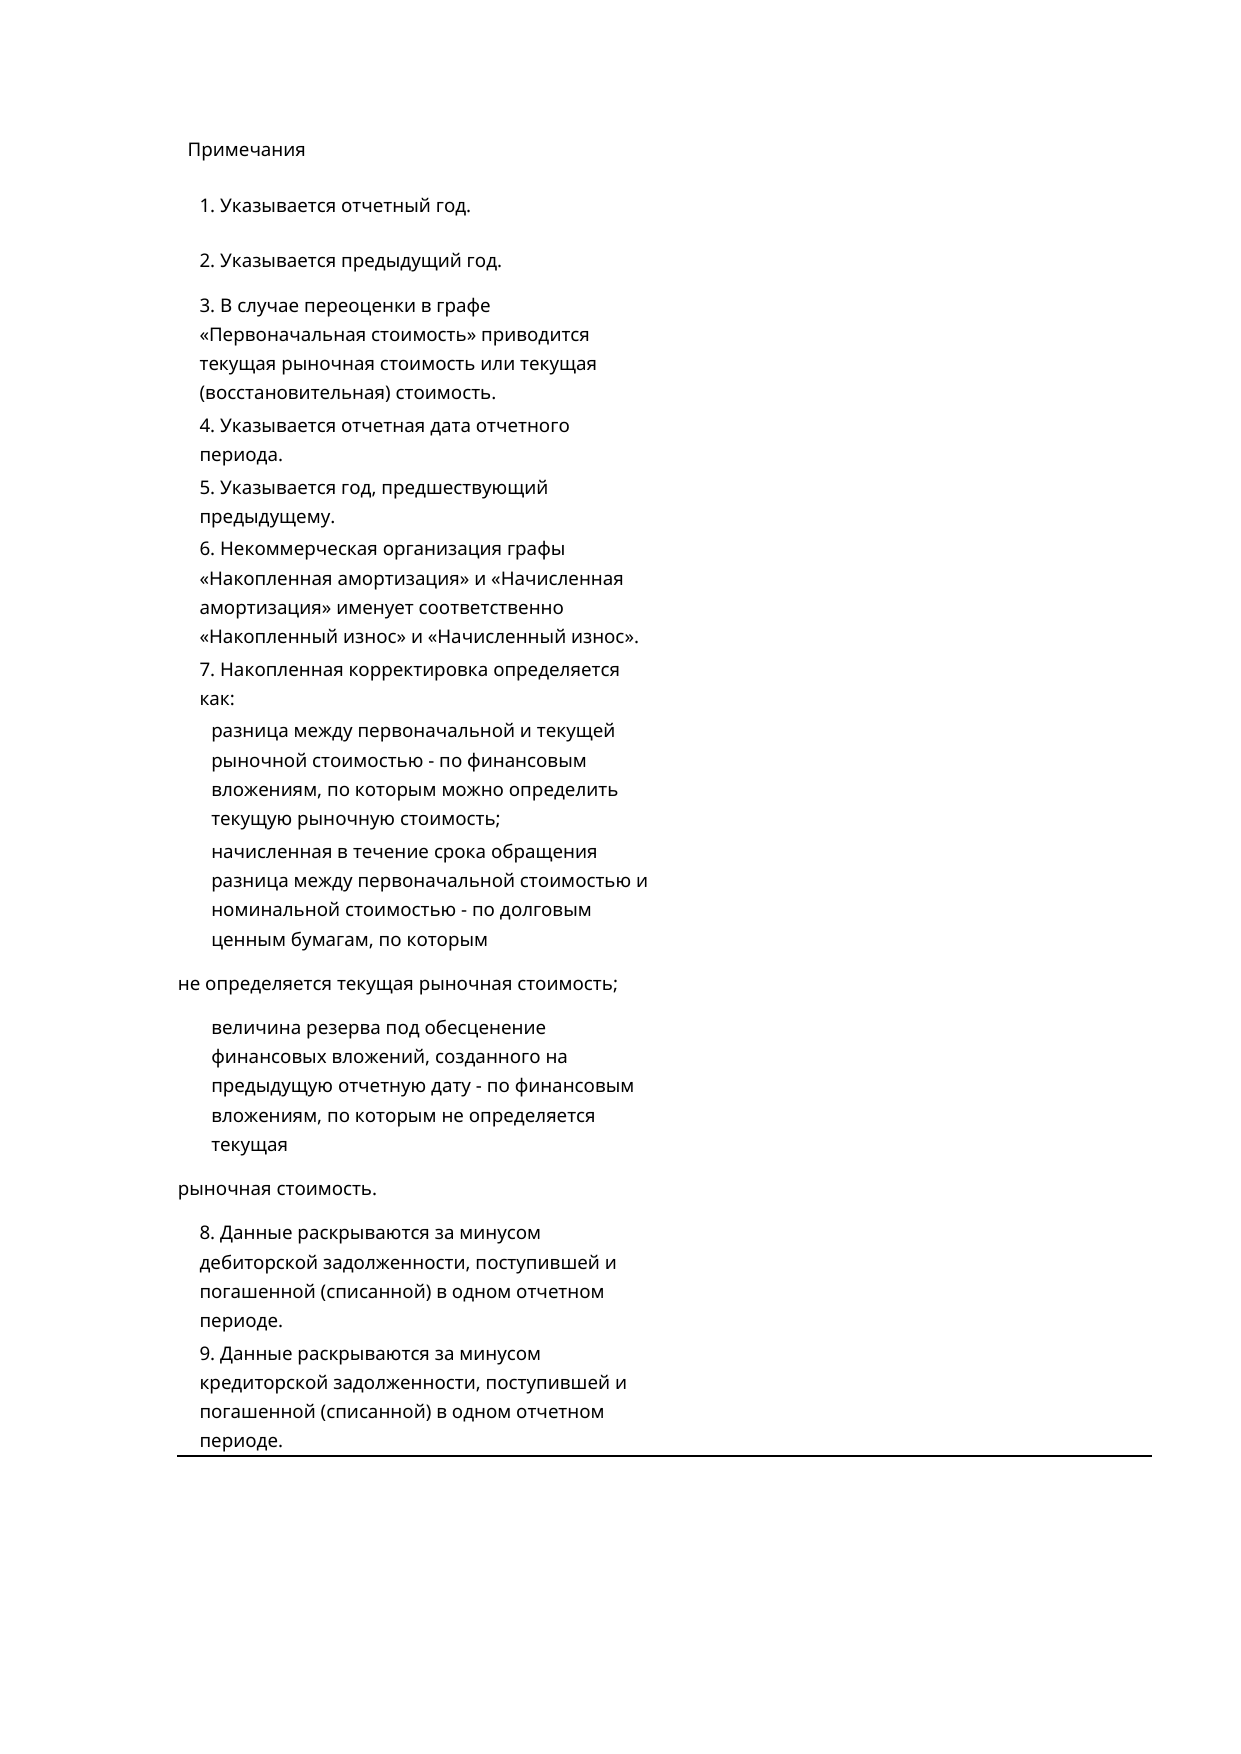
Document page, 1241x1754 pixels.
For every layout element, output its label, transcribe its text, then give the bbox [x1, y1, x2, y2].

table_cell 4. Указывается отчетная дата отчетного периода. [176, 411, 660, 472]
table_cell 7. Накопленная корректировка определяется как: [176, 655, 660, 716]
table_cell начисленная в течение срока обращения разница между первоначальной стоимостью и номинальной стоимостью - по долговым ценным бумагам, по которым [176, 837, 660, 957]
table_cell 3. В случае переоценки в графе «Первоначальная стоимость» приводится текущая рыночная стоимость или текущая (восстановительная) стоимость. [176, 290, 660, 411]
table_cell рыночная стоимость. [176, 1162, 660, 1218]
table_cell 2. Указывается предыдущий год. [176, 235, 660, 290]
table_cell 8. Данные раскрываются за минусом дебиторской задолженности, поступившей и погашенной (списанной) в одном отчетном периоде. [176, 1218, 660, 1338]
table_cell 6. Некоммерческая организация графы «Накопленная амортизация» и «Начисленная амортизация» именует соответственно «Накопленный износ» и «Начисленный износ». [176, 534, 660, 654]
table_cell величина резерва под обесценение финансовых вложений, созданного на предыдущую отчетную дату - по финансовым вложениям, по которым не определяется текущая [176, 1013, 660, 1162]
table_cell не определяется текущая рыночная стоимость; [176, 957, 660, 1013]
table_cell Примечания [176, 118, 660, 179]
table_cell 5. Указывается год, предшествующий предыдущему. [176, 473, 660, 534]
table_cell разница между первоначальной и текущей рыночной стоимостью - по финансовым вложениям, по которым можно определить текущую рыночную стоимость; [176, 716, 660, 837]
table_cell 1. Указывается отчетный год. [176, 179, 660, 234]
table_cell 9. Данные раскрываются за минусом кредиторской задолженности, поступившей и погашенной (списанной) в одном отчетном периоде. [176, 1339, 660, 1459]
